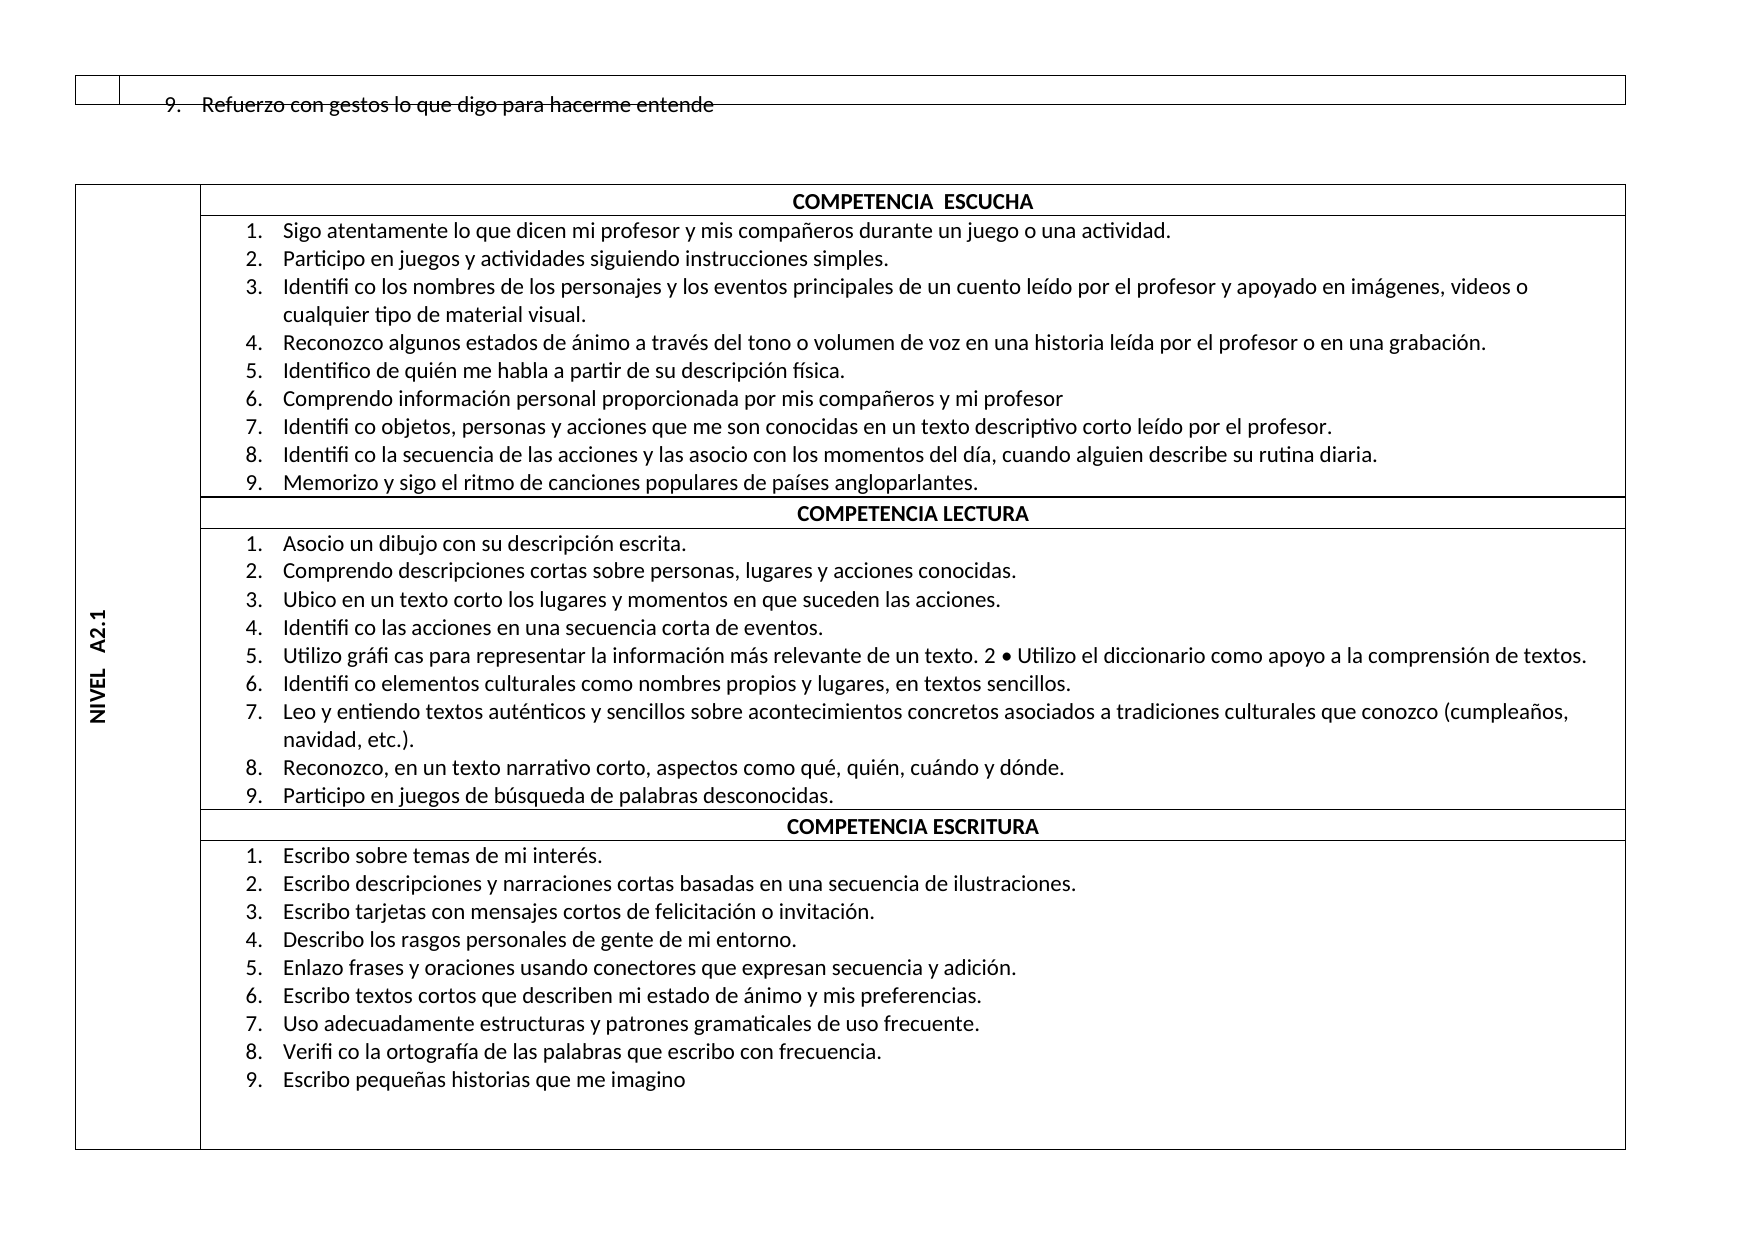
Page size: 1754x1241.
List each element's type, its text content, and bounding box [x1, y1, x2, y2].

table_cell COMPETENCIA LECTURA [201, 498, 1625, 528]
table_header COMPETENCIA ESCUCHA [201, 185, 1625, 215]
table_cell Asocio un dibujo con su descripción escrita. Comprendo descripciones cortas sobre personas, lugares y acciones conocidas. Ubico en un texto corto los lugares y momentos en que suceden las acciones. Identifi co las acciones en una secuencia corta de eventos. Utilizo gráfi cas para representar la información más relevante de un texto. 2 • Utilizo el diccionario como apoyo a la comprensión de textos. Identifi co elementos culturales como nombres propios y lugares, en textos sencillos. Leo y entiendo textos auténticos y sencillos sobre acontecimientos concretos asociados a tradiciones culturales que conozco (cumpleaños, navidad, etc.). Reconozco, en un texto narrativo corto, aspectos como qué, quién, cuándo y dónde. Participo en juegos de búsqueda de palabras desconocidas. [201, 529, 1625, 809]
table_header NIVEL A2.1 [76, 185, 200, 1149]
table_cell COMPETENCIA ESCRITURA [201, 810, 1625, 840]
table_cell Escribo sobre temas de mi interés. Escribo descripciones y narraciones cortas basadas en una secuencia de ilustraciones. Escribo tarjetas con mensajes cortos de felicitación o invitación. Describo los rasgos personales de gente de mi entorno. Enlazo frases y oraciones usando conectores que expresan secuencia y adición. Escribo textos cortos que describen mi estado de ánimo y mis preferencias. Uso adecuadamente estructuras y patrones gramaticales de uso frecuente. Verifi co la ortografía de las palabras que escribo con frecuencia. Escribo pequeñas historias que me imagino [201, 841, 1625, 1149]
table_cell Sigo atentamente lo que dicen mi profesor y mis compañeros durante un juego o una actividad. Participo en juegos y actividades siguiendo instrucciones simples. Identifi co los nombres de los personajes y los eventos principales de un cuento leído por el profesor y apoyado en imágenes, videos o cualquier tipo de material visual. Reconozco algunos estados de ánimo a través del tono o volumen de voz en una historia leída por el profesor o en una grabación. Identifico de quién me habla a partir de su descripción física. Comprendo información personal proporcionada por mis compañeros y mi profesor Identifi co objetos, personas y acciones que me son conocidas en un texto descriptivo corto leído por el profesor. Identifi co la secuencia de las acciones y las asocio con los momentos del día, cuando alguien describe su rutina diaria. Memorizo y sigo el ritmo de canciones populares de países angloparlantes. [201, 216, 1625, 496]
